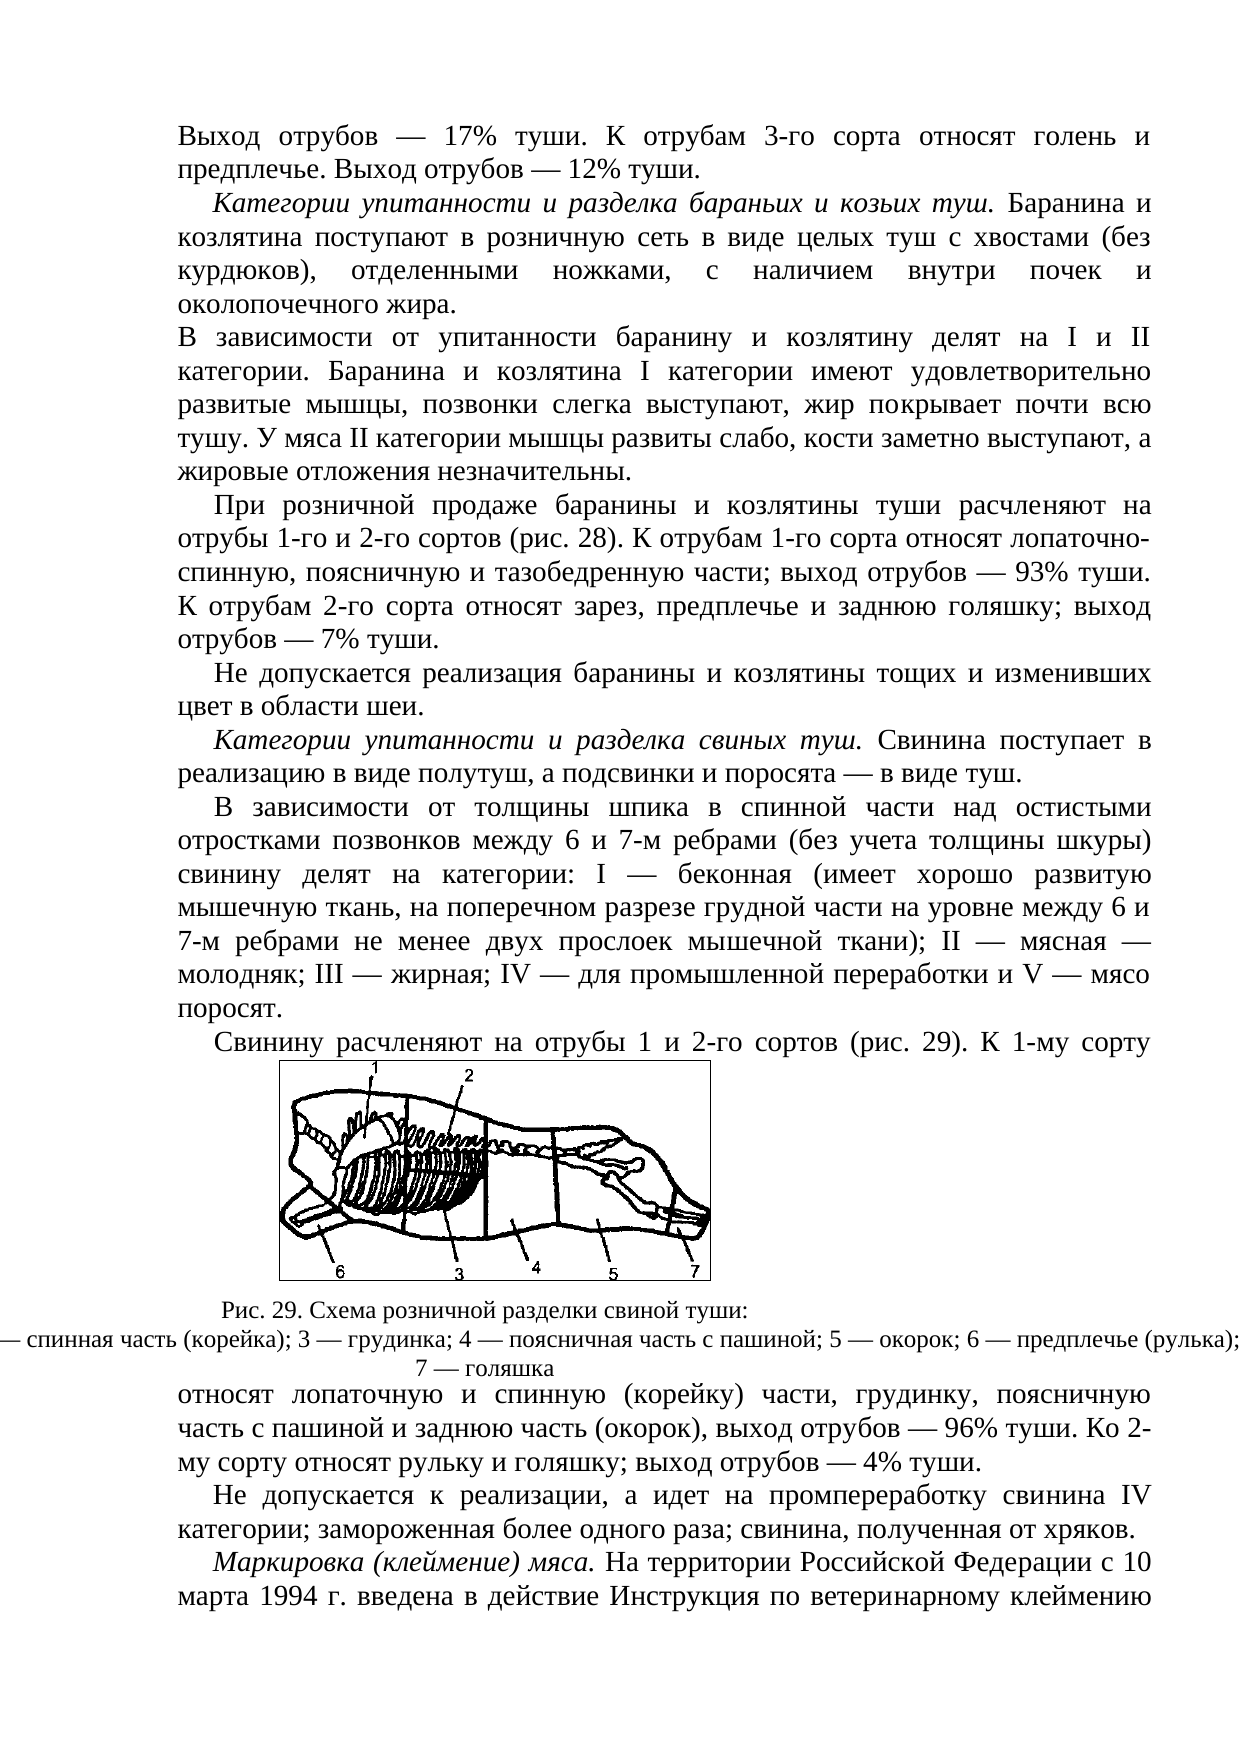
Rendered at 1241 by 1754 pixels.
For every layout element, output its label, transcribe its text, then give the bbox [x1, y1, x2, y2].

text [177, 118, 1152, 185]
text В зависимости от толщины шпика в спинной части над остистыми отростками позвонков между 6 и 7-м ребрами (без учета толщины шкуры) свинину делят на категории: I — беконная (имеет хорошо развитую мышечную ткань, на поперечном разрезе грудной части на уровне между 6 и 7-м ребрами не менее двух прослоек мышечной ткани); II — мясная — молодняк; III — жирная; IV — для промышленной переработки и V — мясо поросят. [177, 789, 1152, 1024]
text Категории упитанности и разделка свиных туш. Свинина поступает в реализацию в виде полутуш, а подсвинки и поросята — в виде туш. [177, 722, 1152, 789]
text Не допускается к реализации, а идет на промпереработку свинина IV категории; замороженная более одного раза; свинина, полученная от хряков. [177, 1477, 1152, 1544]
text При розничной продаже баранины и козлятины туши расчленяют на отрубы 1-го и 2-го сортов (рис. 28). К отрубам 1-го сорта относят лопаточно-спинную, поясничную и тазобедренную части; выход отрубов — 93% туши. К отрубам 2-го сорта относят зарез, предплечье и заднюю голяшку; выход отрубов — 7% туши. [177, 487, 1152, 655]
text Свинину расчленяют на отрубы 1 и 2-го сортов (рис. 29). К 1-му сорту относят лопаточную и спинную (корейку) части, грудинку, поясничную часть с пашиной и заднюю часть (окорок), выход отрубов — 96% туши. Ко 2-му сорту относят рульку и голяшку; выход отрубов — 4% туши. [177, 1024, 1152, 1477]
text Не допускается реализация баранины и козлятины тощих и изменивших цвет в области шеи. [177, 655, 1152, 722]
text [177, 1544, 1152, 1611]
text В зависимости от упитанности баранину и козлятину делят на I и II категории. Баранина и козлятина I категории имеют удовлетворительно развитые мышцы, позвонки слегка выступают, жир покрывает почти всю тушу. У мяса II категории мышцы развиты слабо, кости заметно выступают, а жировые отложения незначительны. [177, 319, 1152, 487]
text Категории упитанности и разделка бараньих и козьих туш. Баранина и козлятина поступают в розничную сеть в виде целых туш с хвостами (без курдюков), отделенными ножками, с наличием внутри почек и околопочечного жира. [177, 185, 1152, 319]
